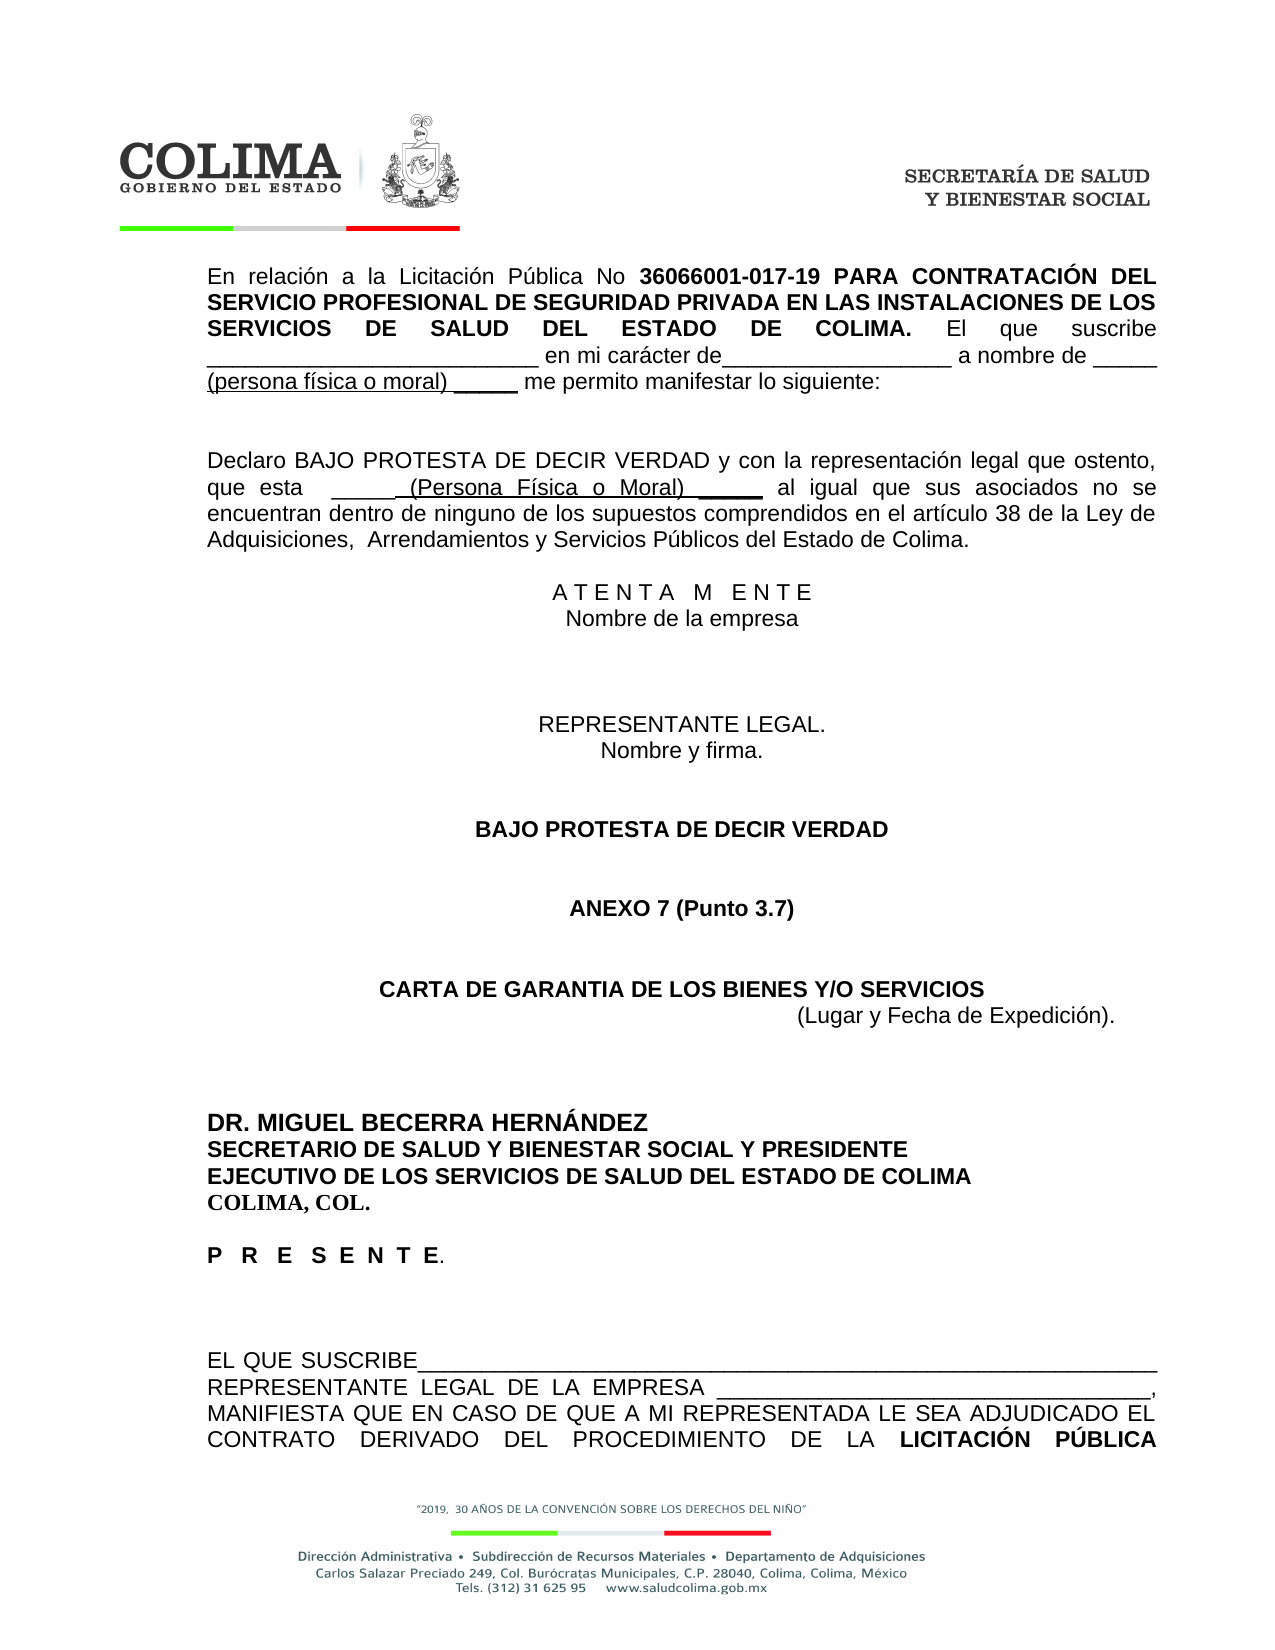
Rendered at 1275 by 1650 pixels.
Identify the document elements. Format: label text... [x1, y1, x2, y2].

text COLIMA, COL. [207, 1189, 1157, 1215]
text A T E N T A M E N T E [207, 579, 1157, 605]
text CARTA DE GARANTIA DE LOS BIENES Y/O SERVICIOS [207, 976, 1157, 1002]
picture [25, 1476, 1200, 1617]
text ANEXO 7 (Punto 3.7) [207, 895, 1157, 921]
text Nombre y firma. [207, 737, 1157, 763]
text (Lugar y Fecha de Expedición). [797, 1002, 1157, 1028]
subtitle EJECUTIVO DE LOS SERVICIOS DE SALUD DEL ESTADO DE COLIMA [207, 1163, 1157, 1189]
text BAJO PROTESTA DE DECIR VERDAD [207, 816, 1157, 842]
text Nombre de la empresa [207, 605, 1157, 632]
picture [3, 29, 1267, 255]
text P R E S E N T E. [207, 1242, 1157, 1268]
text Declaro BAJO PROTESTA DE DECIR VERDAD y con la representación legal que ostento, que esta _____ (Persona Física o Moral) _____ al igual que sus asociados no se encuentran dentro de ninguno de los supuestos comprendidos en el artículo 38 de la Ley de Adquisiciones, Arrendamientos y Servicios Públicos del Estado de Colima. [207, 447, 1157, 552]
text En relación a la Licitación Pública No 36066001-017-19 PARA CONTRATACIÓN DEL SERVICIO PROFESIONAL DE SEGURIDAD PRIVADA EN LAS INSTALACIONES DE LOS SERVICIOS DE SALUD DEL ESTADO DE COLIMA. El que suscribe __________________________ en mi carácter de__________________ a nombre de _____ (persona física o moral) _____ me permito manifestar lo siguiente: [207, 263, 1157, 394]
subtitle SECRETARIO DE SALUD Y BIENESTAR SOCIAL Y PRESIDENTE [207, 1136, 1157, 1163]
text REPRESENTANTE LEGAL. [207, 711, 1157, 737]
text DR. MIGUEL BECERRA HERNÁNDEZ [207, 1108, 1196, 1136]
